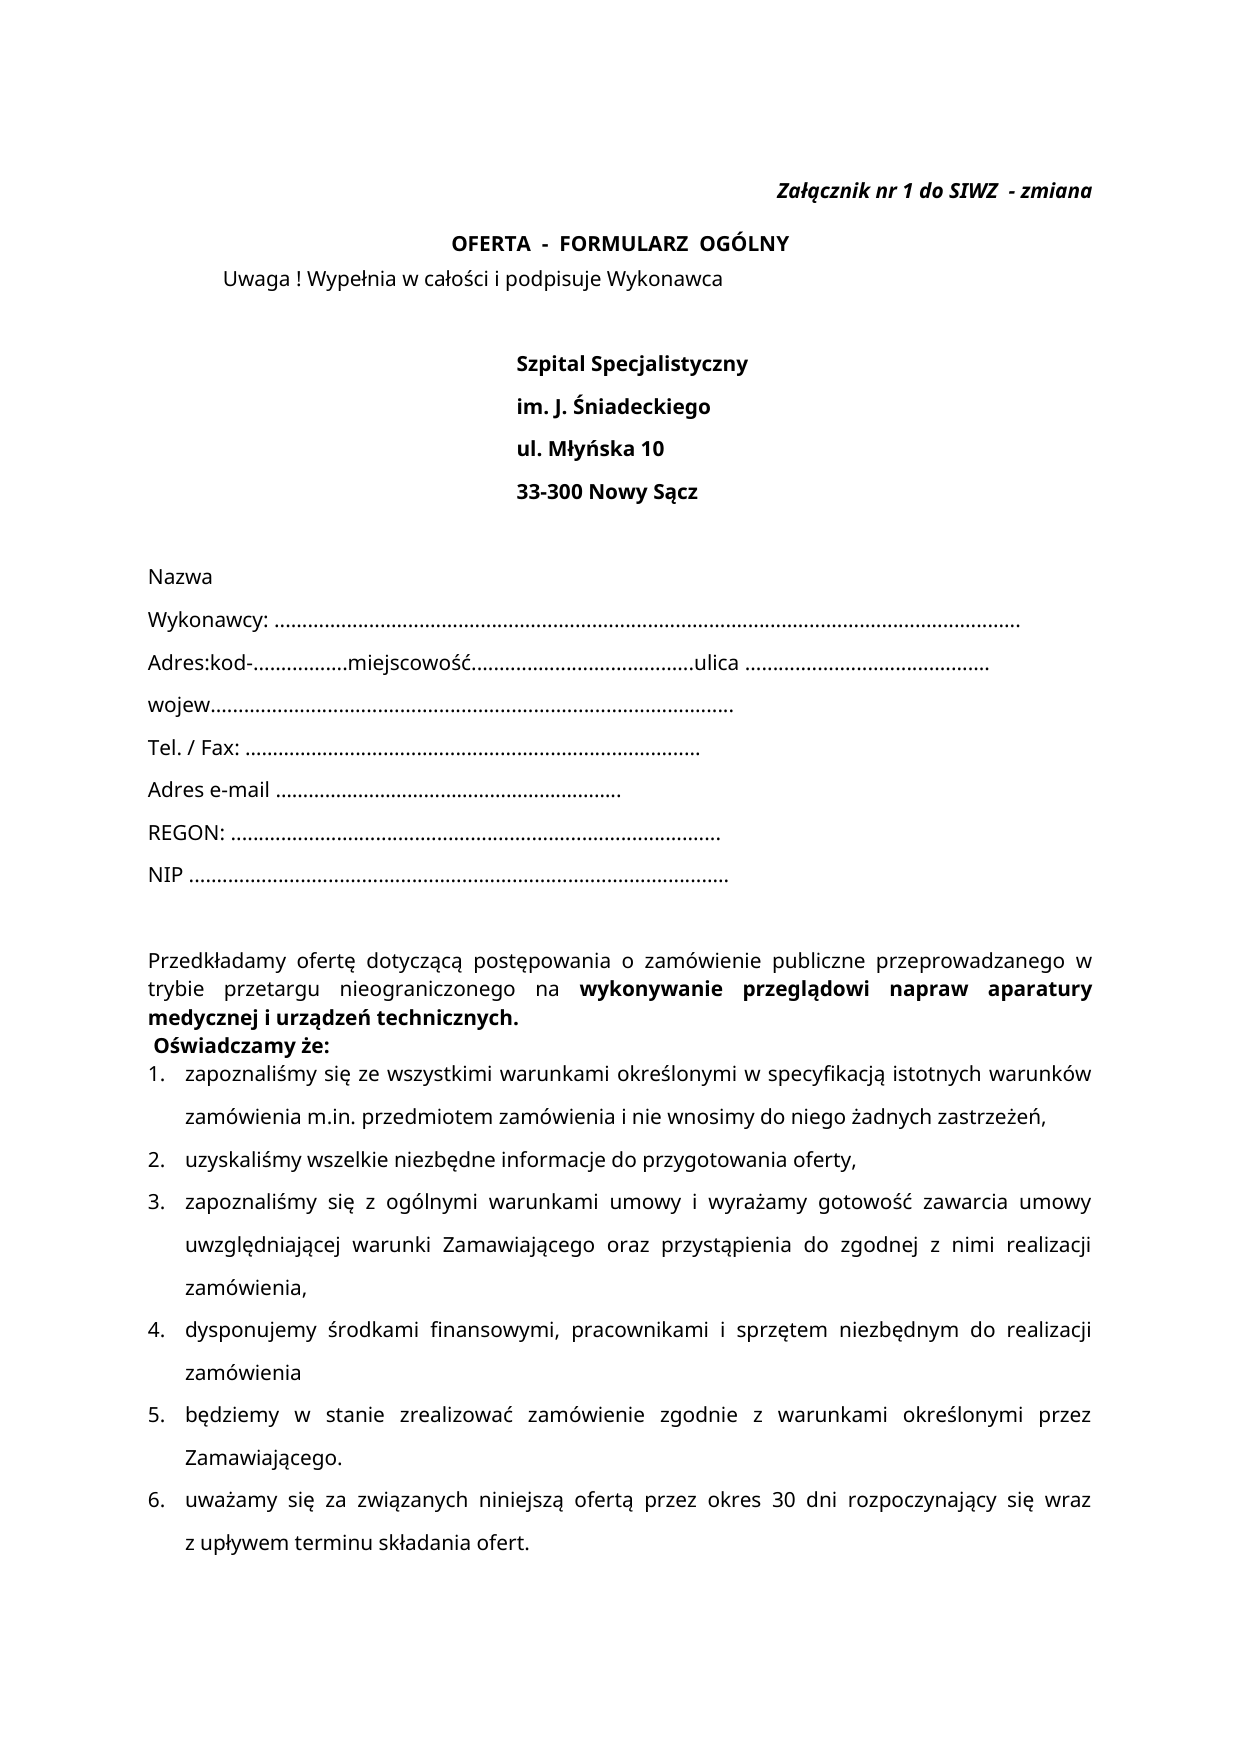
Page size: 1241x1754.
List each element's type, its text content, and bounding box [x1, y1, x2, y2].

text Szpital Specjalistyczny [148, 349, 1093, 378]
text Uwaga ! Wypełnia w całości i podpisuje Wykonawca [223, 264, 1093, 293]
text 33-300 Nowy Sącz [148, 477, 1093, 506]
list zapoznaliśmy się z ogólnymi warunkami umowy i wyrażamy gotowość zawarcia umowy uwzględniającej warunki Zamawiającego oraz przystąpienia do zgodnej z nimi realizacji zamówienia, [148, 1187, 1093, 1301]
text Nazwa Wykonawcy: ...................................................................................................................................... [148, 562, 1093, 633]
text ul. Młyńska 10 [148, 434, 1093, 463]
text Adres:kod-.................miejscowość........................................ulica ............................................ wojew.............................................................................................. [148, 648, 1093, 719]
text Oświadczamy że: [148, 1031, 1093, 1059]
list uważamy się za związanych niniejszą ofertą przez okres 30 dni rozpoczynający się wraz z upływem terminu składania ofert. [148, 1486, 1093, 1557]
text Załącznik nr 1 do SIWZ - zmiana [148, 176, 1093, 204]
text Adres e-mail …………………………………………….……….. [148, 775, 1093, 804]
text OFERTA - FORMULARZ OGÓLNY [148, 229, 1093, 258]
text NIP ................................................................................................. [148, 861, 1093, 889]
list dysponujemy środkami finansowymi, pracownikami i sprzętem niezbędnym do realizacji zamówienia [148, 1315, 1093, 1386]
list zapoznaliśmy się ze wszystkimi warunkami określonymi w specyfikacją istotnych warunków zamówienia m.in. przedmiotem zamówienia i nie wnosimy do niego żadnych zastrzeżeń, [148, 1059, 1093, 1131]
text Tel. / Fax: ………………................................................................ [148, 733, 1093, 761]
text Przedkładamy ofertę dotyczącą postępowania o zamówienie publiczne przeprowadzanego w trybie przetargu nieograniczonego na wykonywanie przeglądowi napraw aparatury medycznej i urządzeń technicznych. [148, 946, 1093, 1031]
list uzyskaliśmy wszelkie niezbędne informacje do przygotowania oferty, [148, 1145, 1093, 1173]
text REGON: ........................................................................................ [148, 818, 1093, 846]
text im. J. Śniadeckiego [148, 392, 1093, 420]
list będziemy w stanie zrealizować zamówienie zgodnie z warunkami określonymi przez Zamawiającego. [148, 1400, 1093, 1471]
